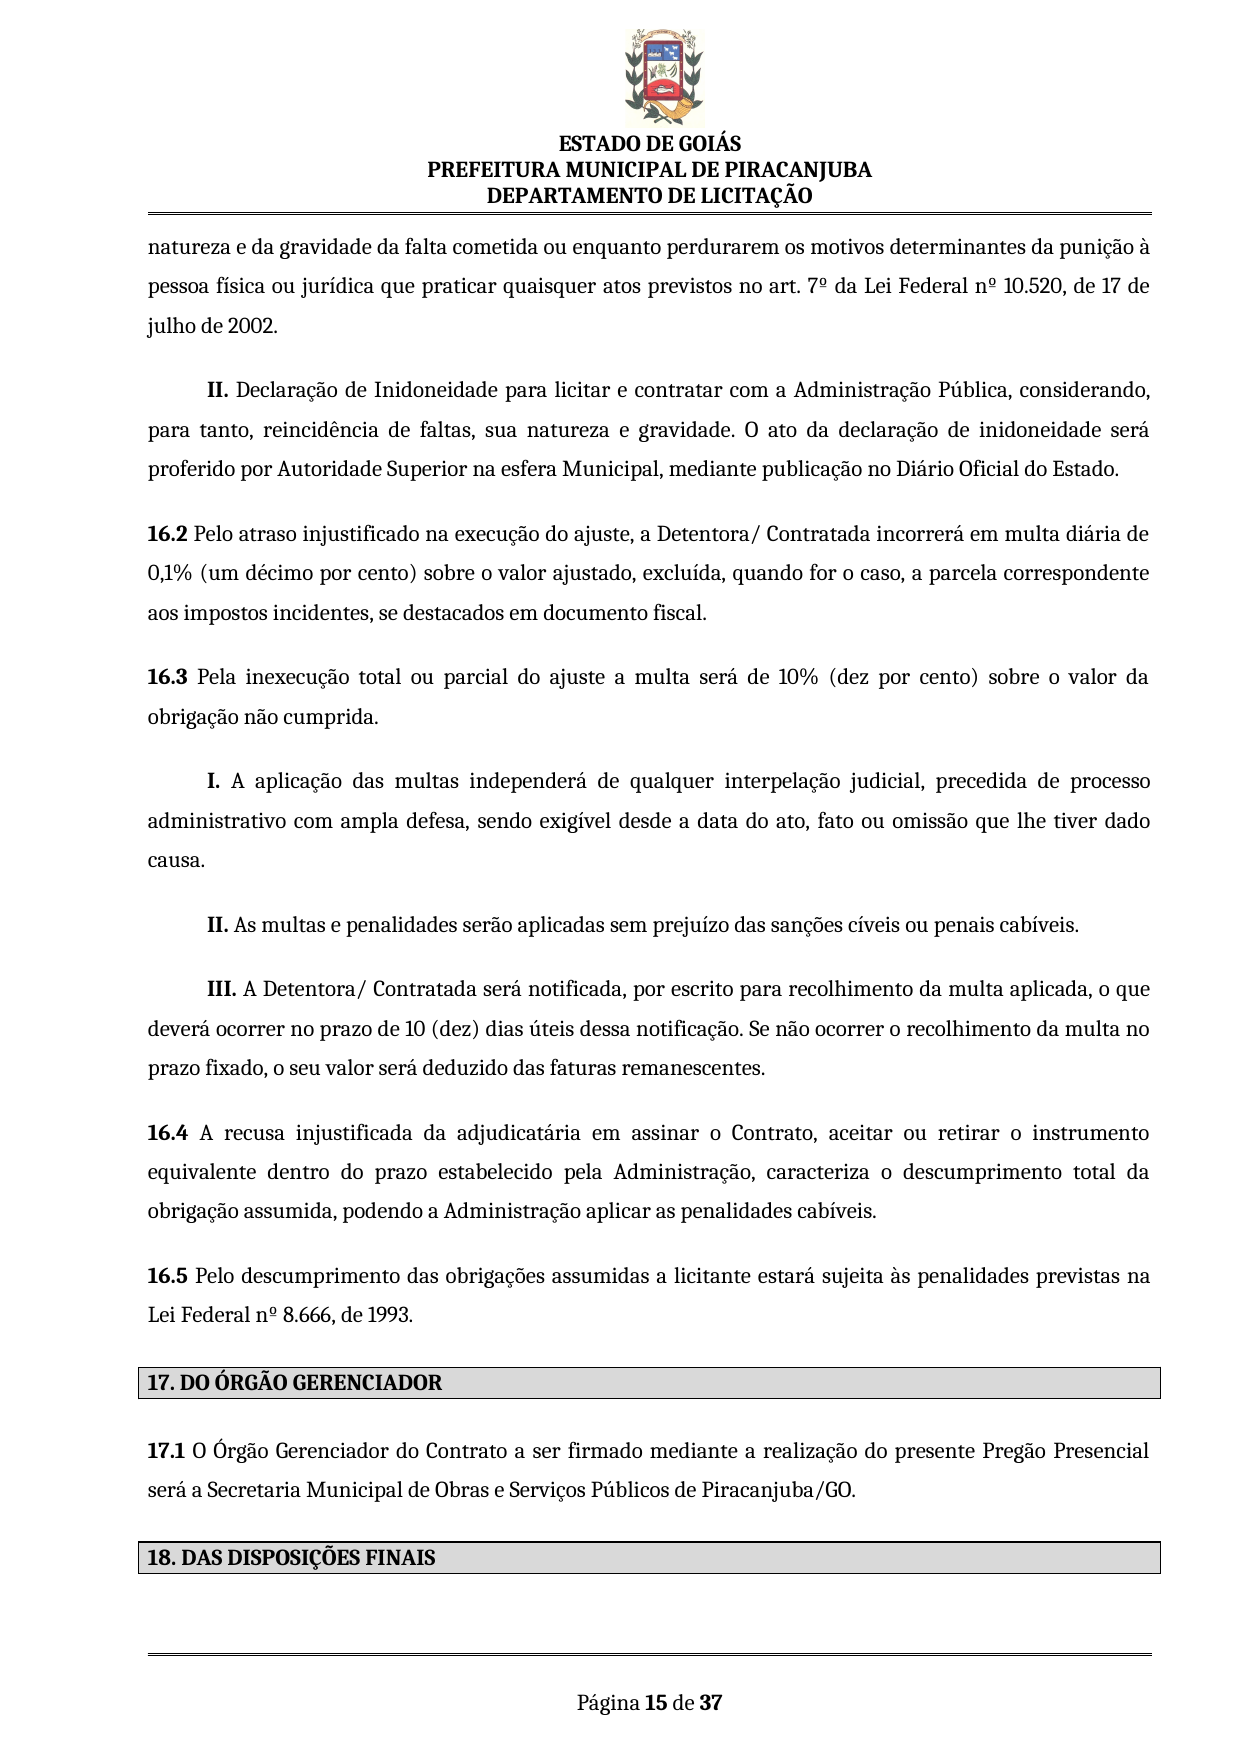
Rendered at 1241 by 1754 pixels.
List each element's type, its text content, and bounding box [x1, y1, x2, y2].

text II. As multas e penalidades serão aplicadas sem prejuízo das sanções cíveis ou penais cabíveis. [148, 911, 1152, 938]
text 18. DAS DISPOSIÇÕES FINAIS [139, 1543, 1160, 1573]
text 16.3 Pela inexecução total ou parcial do ajuste a multa será de 10% (dez por cento) sobre o valor da obrigação não cumprida. [148, 664, 1152, 730]
text 16.5 Pelo descumprimento das obrigações assumidas a licitante estará sujeita às penalidades previstas na Lei Federal nº 8.666, de 1993. [148, 1263, 1152, 1328]
text I. A aplicação das multas independerá de qualquer interpelação judicial, precedida de processo administrativo com ampla defesa, sendo exigível desde a data do ato, fato ou omissão que lhe tiver dado causa. [148, 768, 1152, 873]
text 17. DO ÓRGÃO GERENCIADOR [139, 1368, 1160, 1398]
text III. A Detentora/ Contratada será notificada, por escrito para recolhimento da multa aplicada, o que deverá ocorrer no prazo de 10 (dez) dias úteis dessa notificação. Se não ocorrer o recolhimento da multa no prazo fixado, o seu valor será deduzido das faturas remanescentes. [148, 976, 1152, 1081]
text 16.4 A recusa injustificada da adjudicatária em assinar o Contrato, aceitar ou retirar o instrumento equivalente dentro do prazo estabelecido pela Administração, caracteriza o descumprimento total da obrigação assumida, podendo a Administração aplicar as penalidades cabíveis. [148, 1119, 1152, 1224]
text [148, 234, 1152, 339]
text 17.1 O Órgão Gerenciador do Contrato a ser firmado mediante a realização do presente Pregão Presencial será a Secretaria Municipal de Obras e Serviços Públicos de Piracanjuba/GO. [148, 1437, 1152, 1503]
picture [625, 29, 705, 128]
text II. Declaração de Inidoneidade para licitar e contratar com a Administração Pública, considerando, para tanto, reincidência de faltas, sua natureza e gravidade. O ato da declaração de inidoneidade será proferido por Autoridade Superior na esfera Municipal, mediante publicação no Diário Oficial do Estado. [148, 377, 1152, 482]
text 16.2 Pelo atraso injustificado na execução do ajuste, a Detentora/ Contratada incorrerá em multa diária de 0,1% (um décimo por cento) sobre o valor ajustado, excluída, quando for o caso, a parcela correspondente aos impostos incidentes, se destacados em documento fiscal. [148, 521, 1152, 626]
